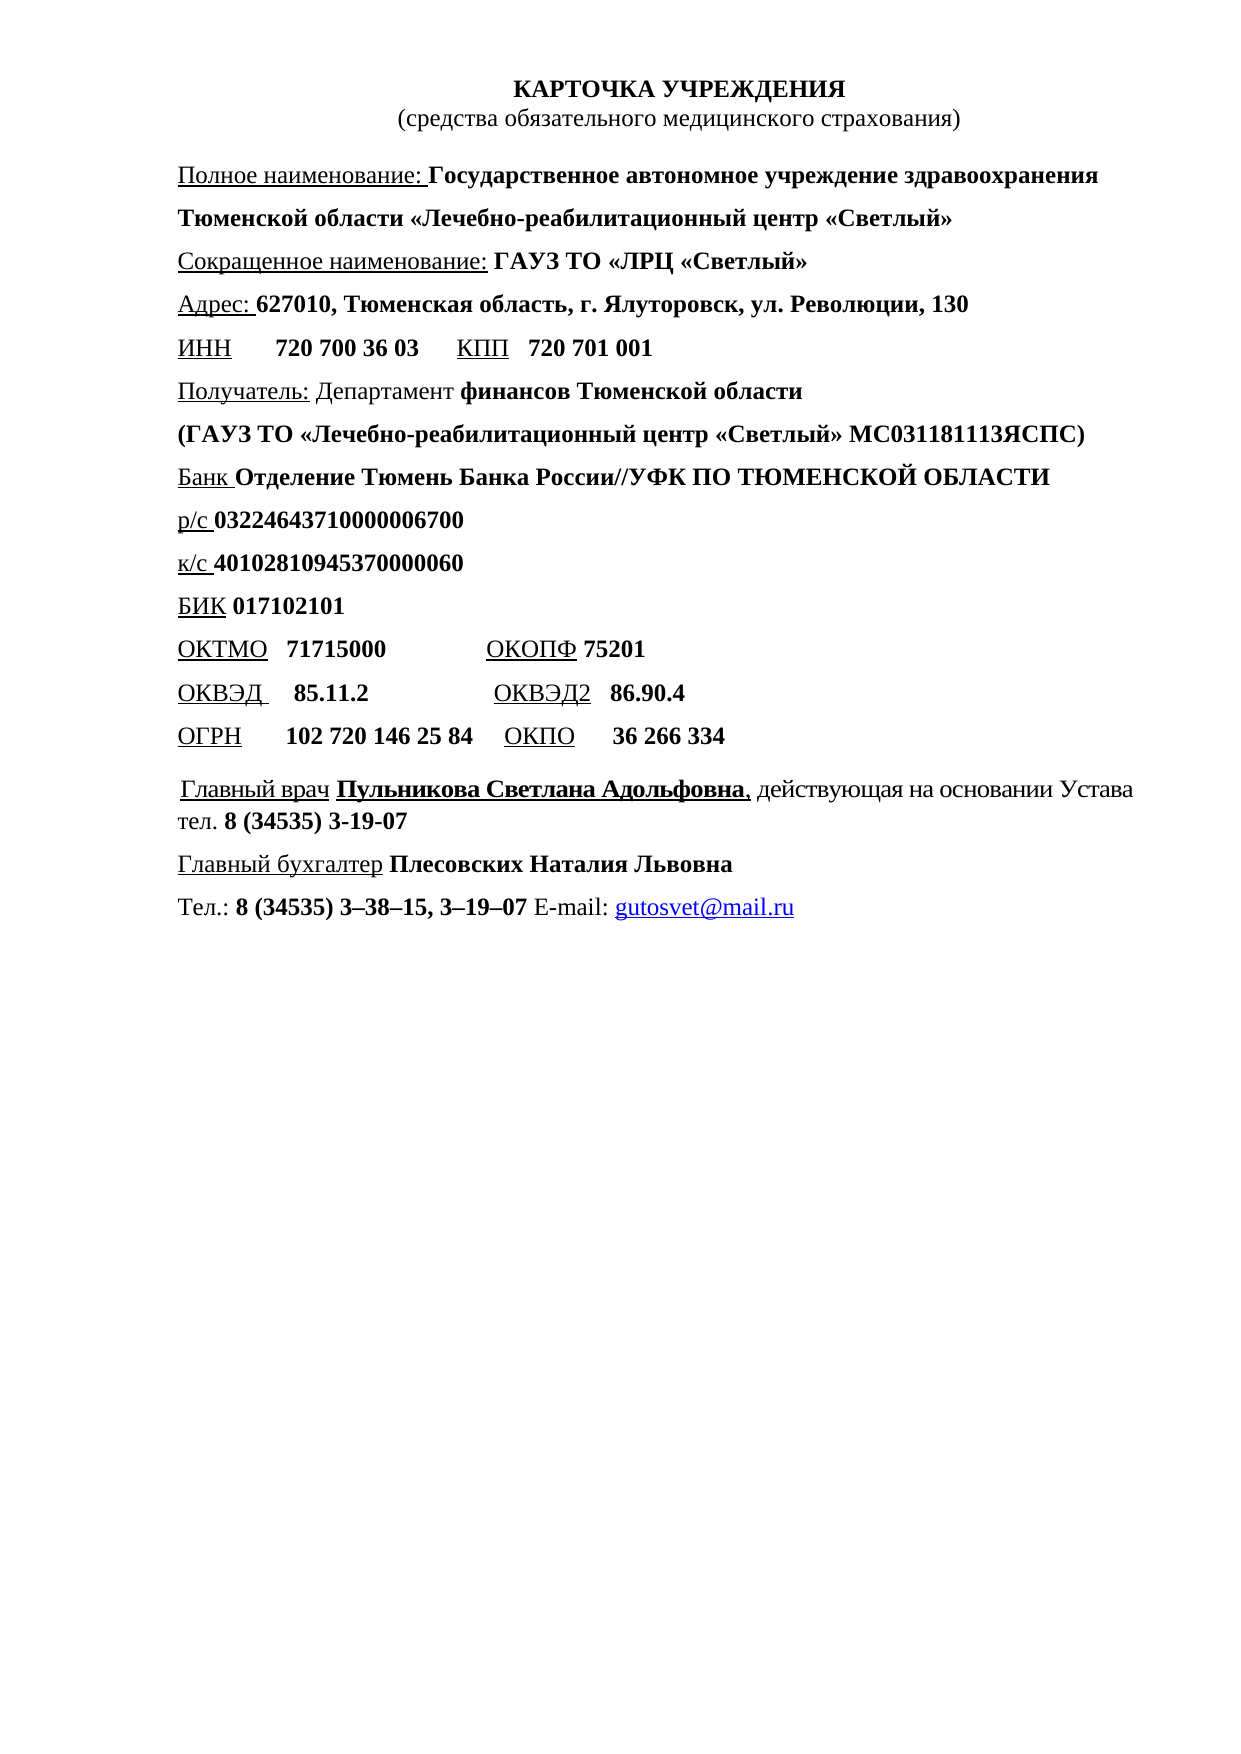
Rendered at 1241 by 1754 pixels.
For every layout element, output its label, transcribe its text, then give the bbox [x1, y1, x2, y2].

text к/с 40102810945370000060 [177, 548, 1181, 577]
text тел. 8 (34535) 3-19-07 [177, 806, 1181, 834]
text Получатель: Департамент финансов Тюменской области [177, 376, 1181, 404]
text Главный врач Пульникова Светлана Адольфовна, действующая на основании Устава [180, 764, 1181, 806]
text Тел.: 8 (34535) 3–38–15, 3–19–07 E-mail: gutosvet@mail.ru [177, 892, 1181, 921]
text Адрес: 627010, Тюменская область, г. Ялуторовск, ул. Революции, 130 [177, 289, 1181, 318]
text ОКТМО 71715000 ОКОПФ 75201 [177, 634, 1181, 663]
text Сокращенное наименование: ГАУЗ ТО «ЛРЦ «Светлый» [177, 246, 1181, 275]
text ОКВЭД 85.11.2 ОКВЭД2 86.90.4 [177, 678, 1181, 706]
text (ГАУЗ ТО «Лечебно-реабилитационный центр «Светлый» МС031181113ЯСПС) [177, 419, 1181, 448]
text ИНН 720 700 36 03 КПП 720 701 001 [177, 333, 1181, 361]
text Полное наименование: Государственное автономное учреждение здравоохранения Тюменской области «Лечебно-реабилитационный центр «Светлый» [177, 160, 1181, 232]
text Банк Отделение Тюмень Банка России//УФК ПО ТЮМЕНСКОЙ ОБЛАСТИ [177, 462, 1181, 491]
text р/с 03224643710000006700 [177, 505, 1181, 534]
text (средства обязательного медицинского страхования) [177, 103, 1181, 131]
text БИК 017102101 [177, 591, 1181, 620]
text Главный бухгалтер Плесовских Наталия Львовна [177, 849, 1181, 878]
text ОГРН 102 720 146 25 84 ОКПО 36 266 334 [177, 721, 1181, 749]
text КАРТОЧКА УЧРЕЖДЕНИЯ [177, 74, 1181, 103]
